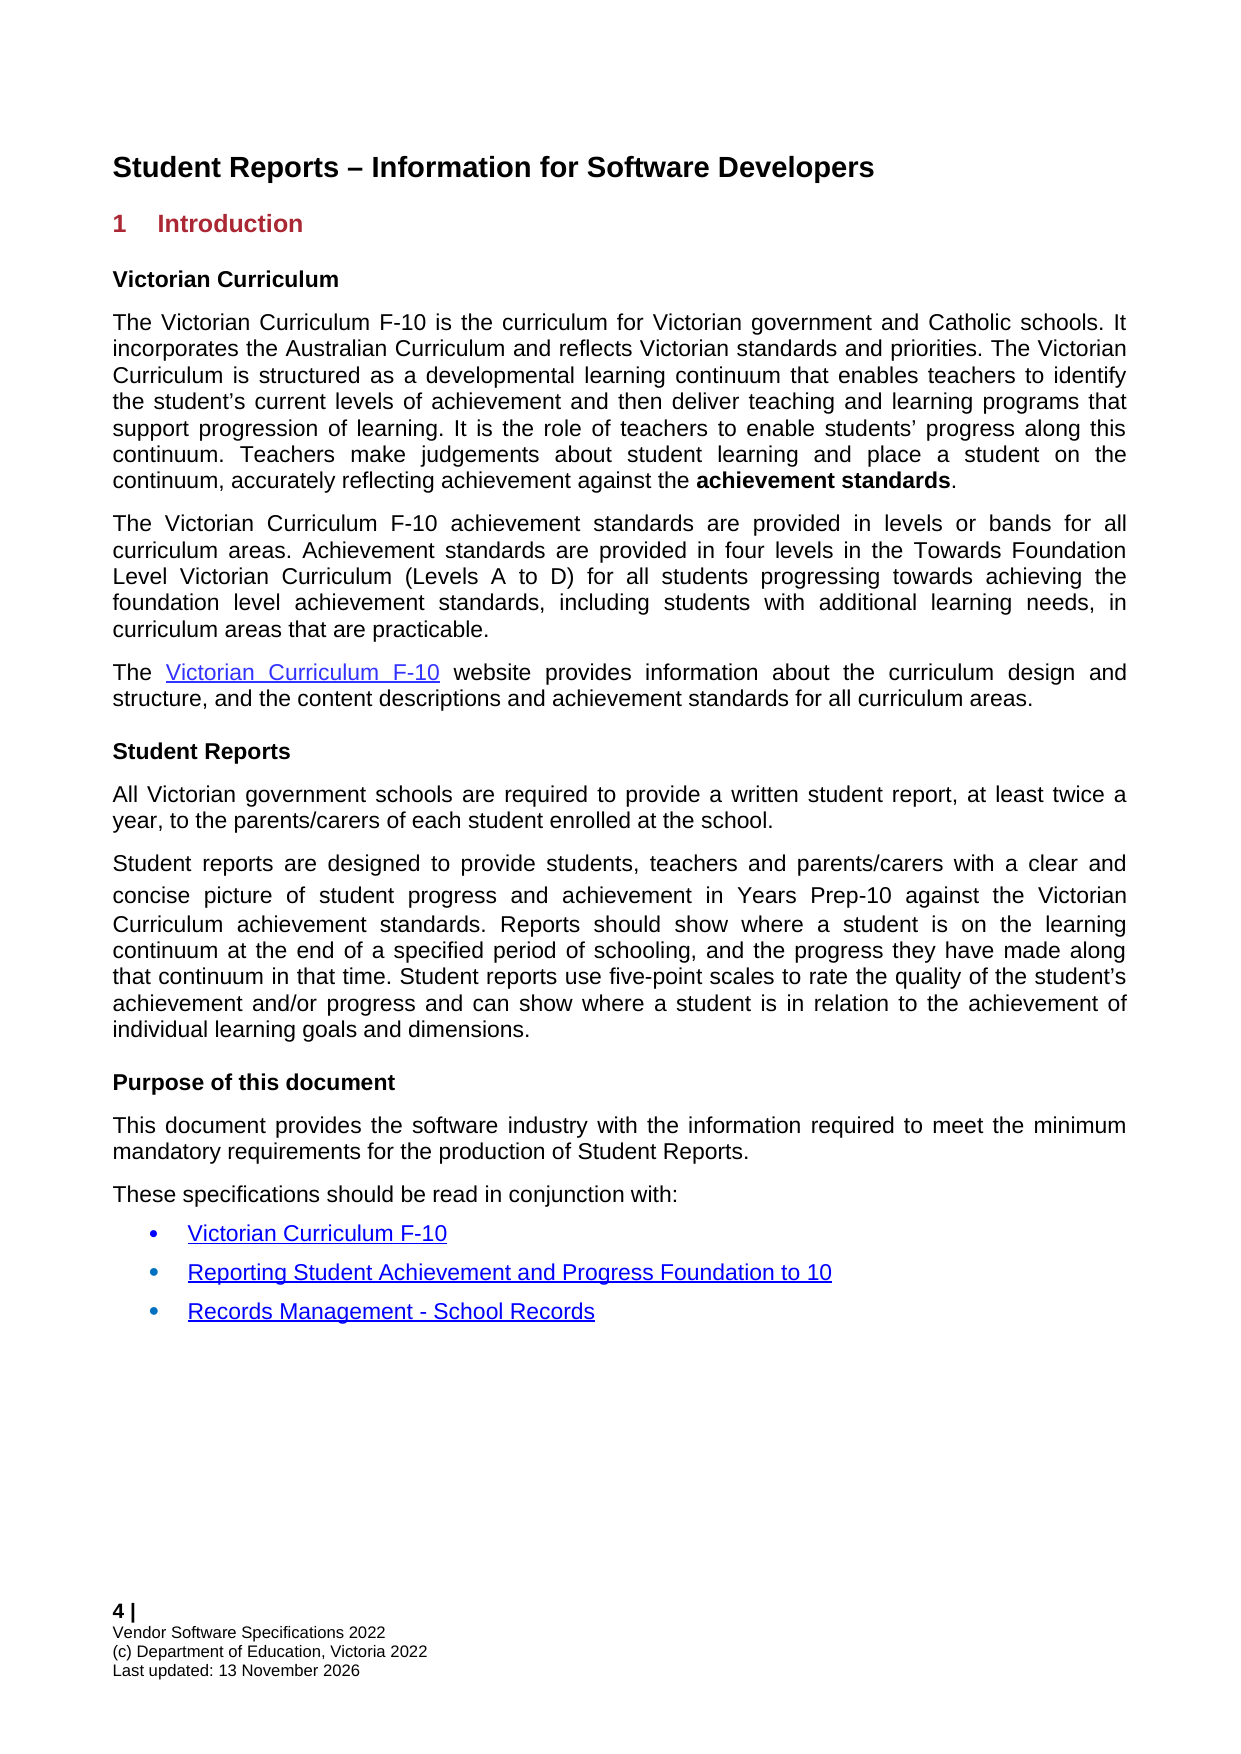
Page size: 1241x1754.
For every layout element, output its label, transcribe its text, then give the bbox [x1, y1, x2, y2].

text The Victorian Curriculum F-10 website provides information about the curriculum design and structure, and the content descriptions and achievement standards for all curriculum areas. [112, 659, 1128, 711]
text Student reports are designed to provide students, teachers and parents/carers with a clear and concise picture of student progress and achievement in Years Prep-10 against the Victorian Curriculum achievement standards. Reports should show where a student is on the learning continuum at the end of a specified period of schooling, and the progress they have made along that continuum in that time. Student reports use five-point scales to rate the quality of the student’s achievement and/or progress and can show where a student is in relation to the achievement of individual learning goals and dimensions. [112, 850, 1128, 1042]
text These specifications should be read in conjunction with: [112, 1181, 1128, 1207]
list Reporting Student Achievement and Progress Foundation to 10 [150, 1259, 1128, 1285]
text Student Reports – Information for Software Developers [112, 150, 1128, 183]
text Purpose of this document [112, 1069, 1128, 1095]
subtitle Introduction [112, 208, 1128, 237]
list Victorian Curriculum F-10 [150, 1220, 1128, 1246]
text Student Reports [112, 738, 1128, 764]
list Records Management - School Records [150, 1298, 1128, 1324]
text The Victorian Curriculum F-10 achievement standards are provided in levels or bands for all curriculum areas. Achievement standards are provided in four levels in the Towards Foundation Level Victorian Curriculum (Levels A to D) for all students progressing towards achieving the foundation level achievement standards, including students with additional learning needs, in curriculum areas that are practicable. [112, 510, 1128, 642]
text The Victorian Curriculum F-10 is the curriculum for Victorian government and Catholic schools. It incorporates the Australian Curriculum and reflects Victorian standards and priorities. The Victorian Curriculum is structured as a developmental learning continuum that enables teachers to identify the student’s current levels of achievement and then deliver teaching and learning programs that support progression of learning. It is the role of teachers to enable students’ progress along this continuum. Teachers make judgements about student learning and place a student on the continuum, accurately reflecting achievement against the achievement standards. [112, 309, 1128, 493]
text This document provides the software industry with the information required to meet the minimum mandatory requirements for the production of Student Reports. [112, 1112, 1128, 1164]
text Victorian Curriculum [112, 266, 1128, 292]
text All Victorian government schools are required to provide a written student report, at least twice a year, to the parents/carers of each student enrolled at the school. [112, 781, 1128, 833]
